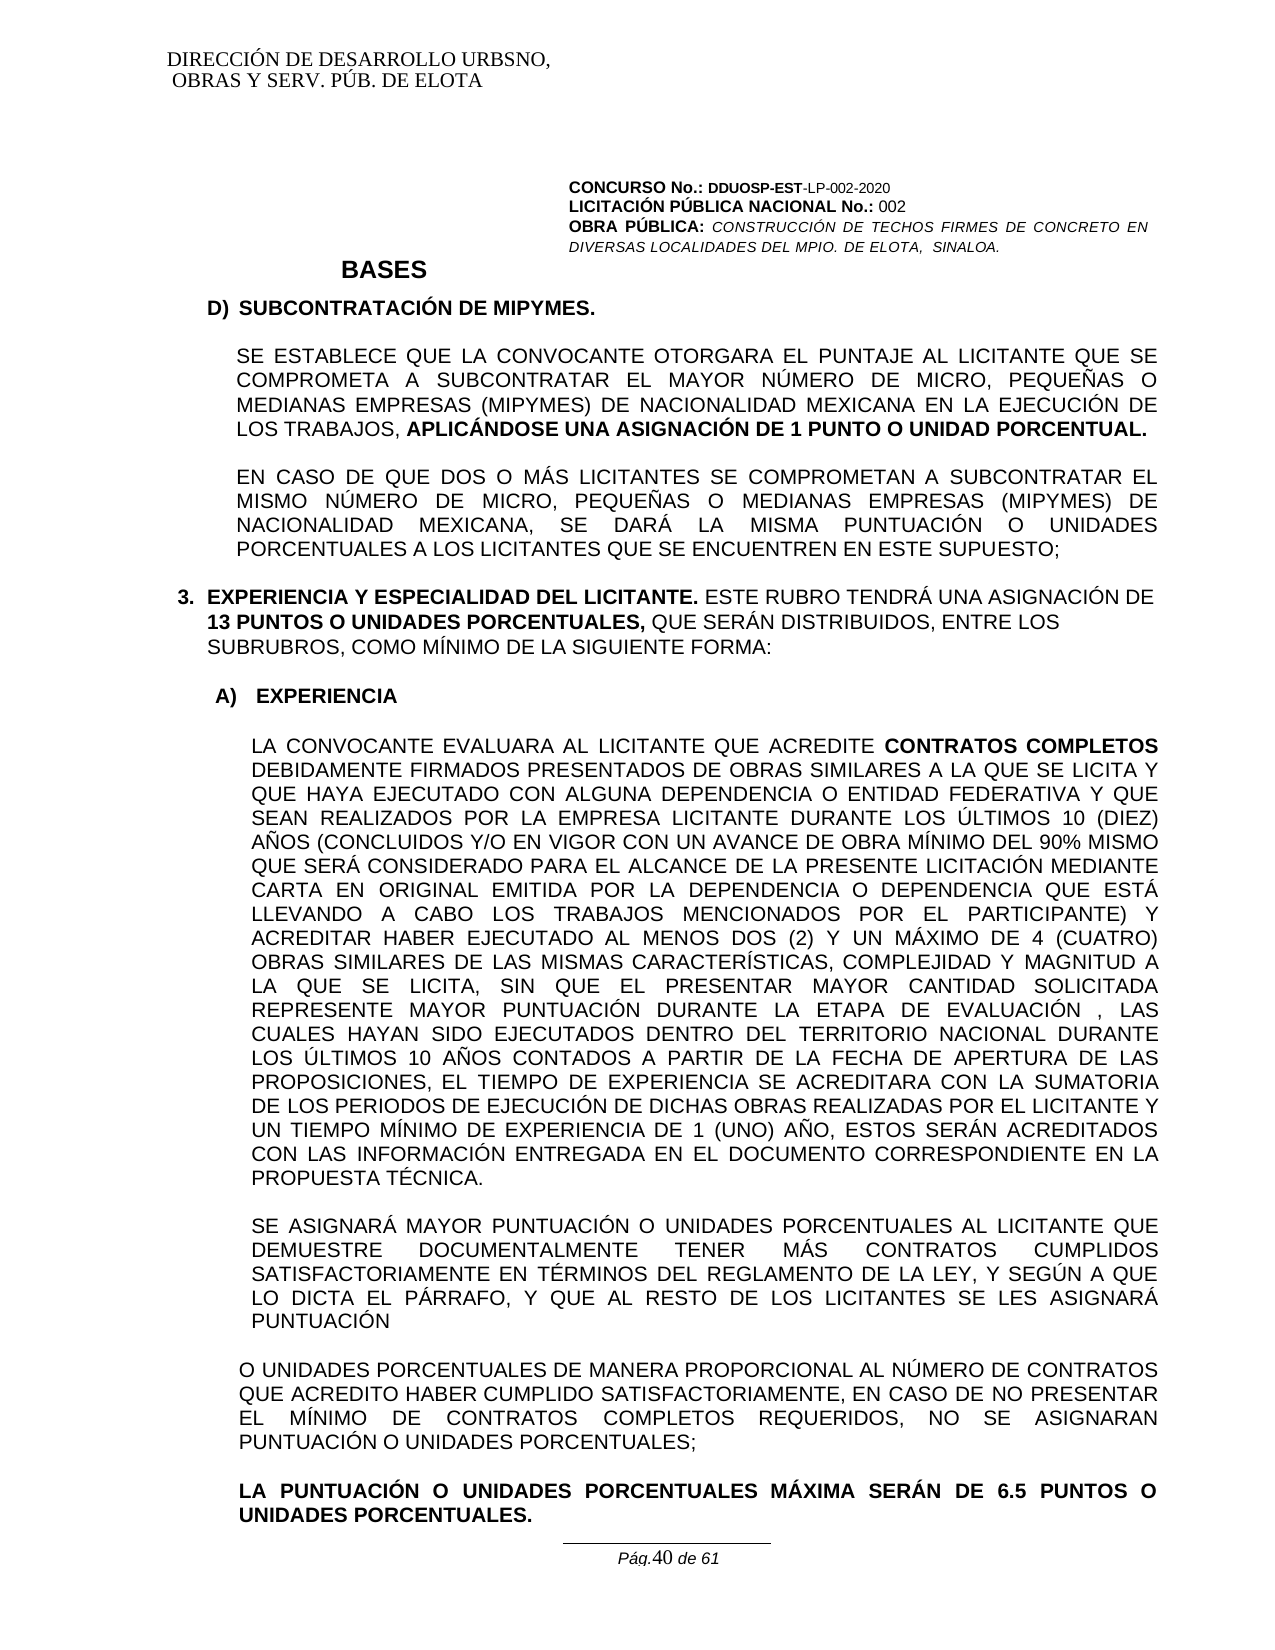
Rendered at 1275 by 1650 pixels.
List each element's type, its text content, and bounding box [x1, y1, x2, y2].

text SE ESTABLECE QUE LA CONVOCANTE OTORGARA EL PUNTAJE AL LICITANTE QUE SE COMPROMETA A SUBCONTRATAR EL MAYOR NÚMERO DE MICRO, PEQUEÑAS O MEDIANAS EMPRESAS (MIPYMES) DE NACIONALIDAD MEXICANA EN LA EJECUCIÓN DE LOS TRABAJOS, APLICÁNDOSE UNA ASIGNACIÓN DE 1 PUNTO O UNIDAD PORCENTUAL. [236, 344, 1158, 441]
text A) EXPERIENCIA [215, 683, 1167, 707]
text D) SUBCONTRATACIÓN DE MIPYMES. [207, 296, 1167, 320]
text LA PUNTUACIÓN O UNIDADES PORCENTUALES MÁXIMA SERÁN DE 6.5 PUNTOS O UNIDADES PORCENTUALES. [238, 1478, 1157, 1527]
text SE ASIGNARÁ MAYOR PUNTUACIÓN O UNIDADES PORCENTUALES AL LICITANTE QUE DEMUESTRE DOCUMENTALMENTE TENER MÁS CONTRATOS CUMPLIDOS SATISFACTORIAMENTE EN TÉRMINOS DEL REGLAMENTO DE LA LEY, Y SEGÚN A QUE LO DICTA EL PÁRRAFO, Y QUE AL RESTO DE LOS LICITANTES SE LES ASIGNARÁ PUNTUACIÓN [251, 1213, 1158, 1333]
text EN CASO DE QUE DOS O MÁS LICITANTES SE COMPROMETAN A SUBCONTRATAR EL MISMO NÚMERO DE MICRO, PEQUEÑAS O MEDIANAS EMPRESAS (MIPYMES) DE NACIONALIDAD MEXICANA, SE DARÁ LA MISMA PUNTUACIÓN O UNIDADES PORCENTUALES A LOS LICITANTES QUE SE ENCUENTREN EN ESTE SUPUESTO; [236, 464, 1158, 560]
text O UNIDADES PORCENTUALES DE MANERA PROPORCIONAL AL NÚMERO DE CONTRATOS QUE ACREDITO HABER CUMPLIDO SATISFACTORIAMENTE, EN CASO DE NO PRESENTAR EL MÍNIMO DE CONTRATOS COMPLETOS REQUERIDOS, NO SE ASIGNARAN PUNTUACIÓN O UNIDADES PORCENTUALES; [238, 1358, 1158, 1453]
text 3. EXPERIENCIA Y ESPECIALIDAD DEL LICITANTE. ESTE RUBRO TENDRÁ UNA ASIGNACIÓN DE 13 PUNTOS O UNIDADES PORCENTUALES, QUE SERÁN DISTRIBUIDOS, ENTRE LOS SUBRUBROS, COMO MÍNIMO DE LA SIGUIENTE FORMA: [177, 585, 1158, 659]
text LA CONVOCANTE EVALUARA AL LICITANTE QUE ACREDITE CONTRATOS COMPLETOS DEBIDAMENTE FIRMADOS PRESENTADOS DE OBRAS SIMILARES A LA QUE SE LICITA Y QUE HAYA EJECUTADO CON ALGUNA DEPENDENCIA O ENTIDAD FEDERATIVA Y QUE SEAN REALIZADOS POR LA EMPRESA LICITANTE DURANTE LOS ÚLTIMOS 10 (DIEZ) AÑOS (CONCLUIDOS Y/O EN VIGOR CON UN AVANCE DE OBRA MÍNIMO DEL 90% MISMO QUE SERÁ CONSIDERADO PARA EL ALCANCE DE LA PRESENTE LICITACIÓN MEDIANTE CARTA EN ORIGINAL EMITIDA POR LA DEPENDENCIA O DEPENDENCIA QUE ESTÁ LLEVANDO A CABO LOS TRABAJOS MENCIONADOS POR EL PARTICIPANTE) Y ACREDITAR HABER EJECUTADO AL MENOS DOS (2) Y UN MÁXIMO DE 4 (CUATRO) OBRAS SIMILARES DE LAS MISMAS CARACTERÍSTICAS, COMPLEJIDAD Y MAGNITUD A LA QUE SE LICITA, SIN QUE EL PRESENTAR MAYOR CANTIDAD SOLICITADA REPRESENTE MAYOR PUNTUACIÓN DURANTE LA ETAPA DE EVALUACIÓN , LAS CUALES HAYAN SIDO EJECUTADOS DENTRO DEL TERRITORIO NACIONAL DURANTE LOS ÚLTIMOS 10 AÑOS CONTADOS A PARTIR DE LA FECHA DE APERTURA DE LAS PROPOSICIONES, EL TIEMPO DE EXPERIENCIA SE ACREDITARA CON LA SUMATORIA DE LOS PERIODOS DE EJECUCIÓN DE DICHAS OBRAS REALIZADAS POR EL LICITANTE Y UN TIEMPO MÍNIMO DE EXPERIENCIA DE 1 (UNO) AÑO, ESTOS SERÁN ACREDITADOS CON LAS INFORMACIÓN ENTREGADA EN EL DOCUMENTO CORRESPONDIENTE EN LA PROPUESTA TÉCNICA. [251, 734, 1159, 1189]
